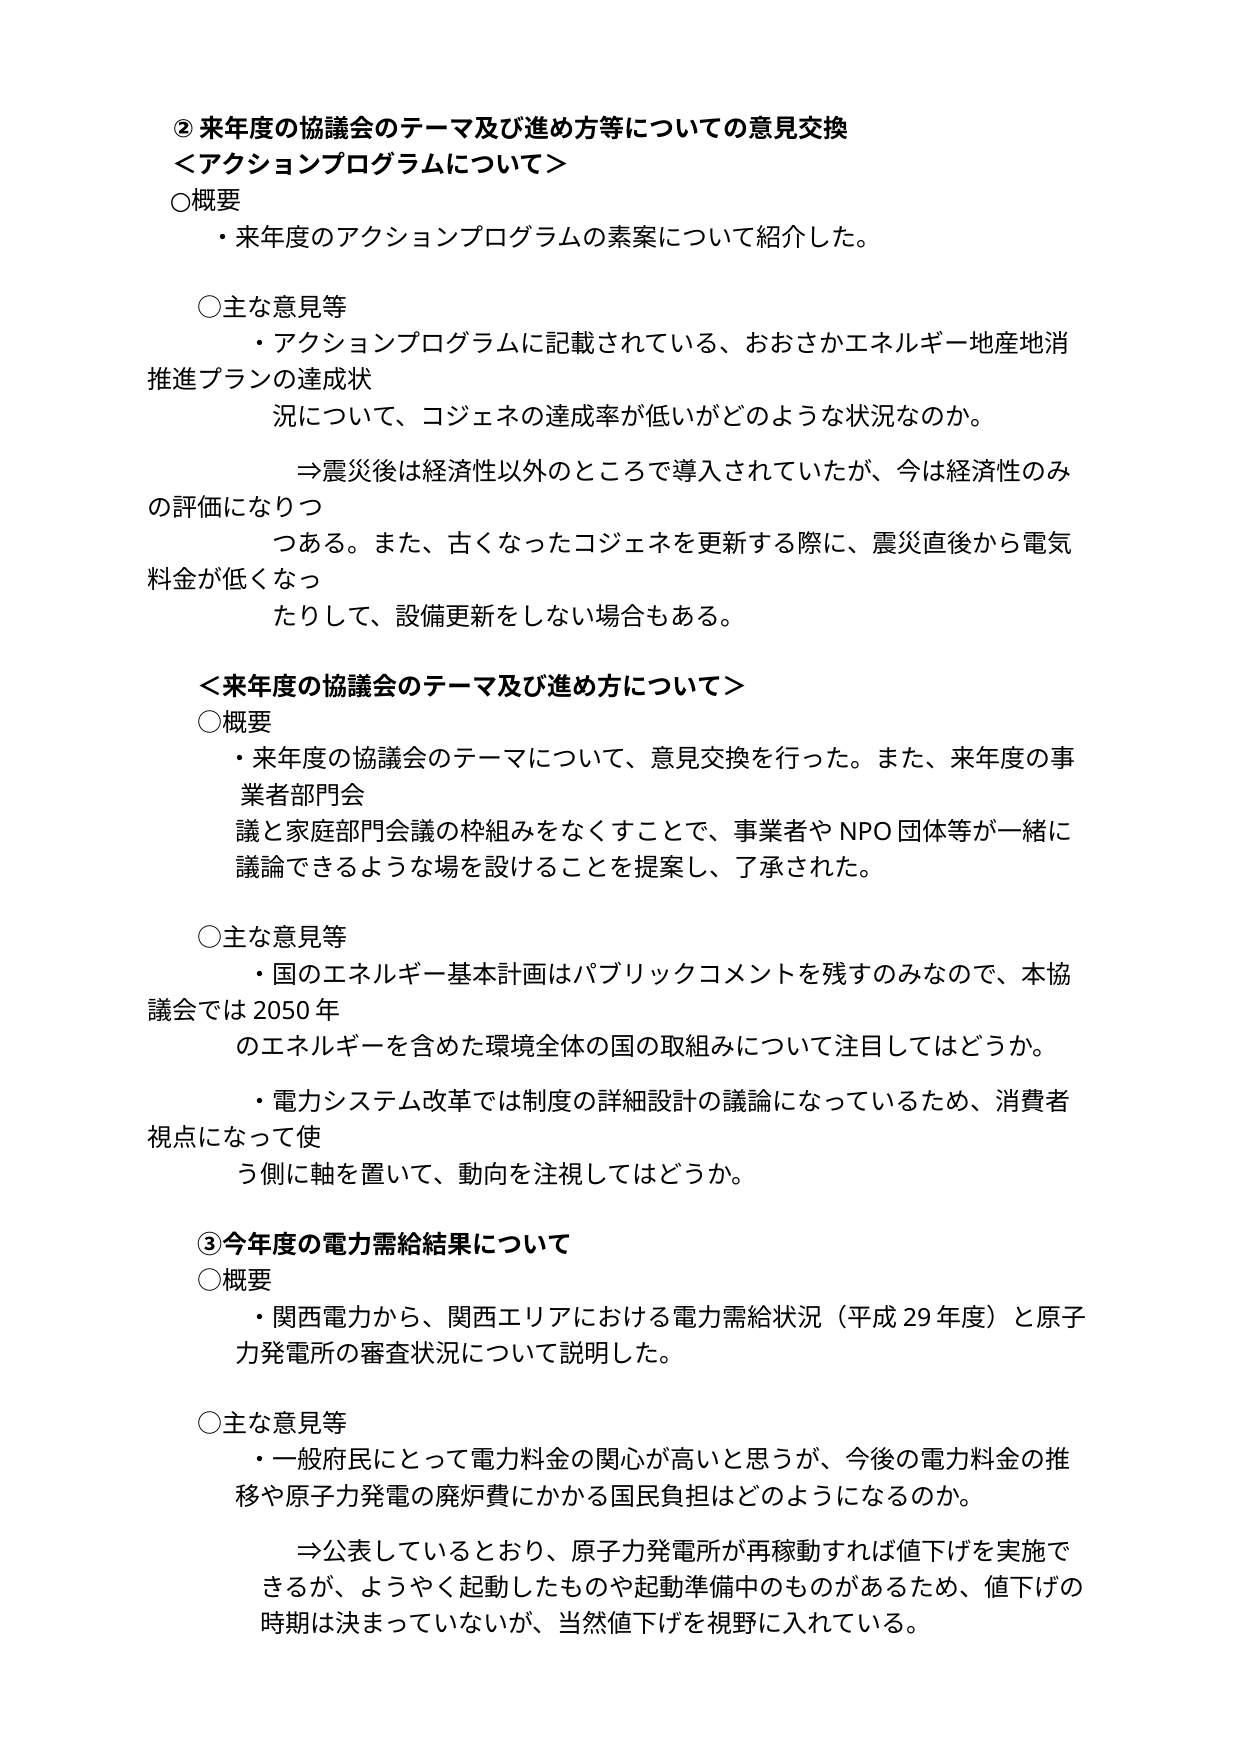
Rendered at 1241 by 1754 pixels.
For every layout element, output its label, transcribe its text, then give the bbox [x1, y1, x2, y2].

text ○概要 [148, 1261, 1092, 1297]
text ・国のエネルギー基本計画はパブリックコメントを残すのみなので、本協議会では2050年 [148, 954, 1092, 1027]
text ②来年度の協議会のテーマ及び進め方等についての意見交換 [148, 108, 1092, 144]
text たりして、設備更新をしない場合もある。 [148, 596, 1092, 632]
text つある。また、古くなったコジェネを更新する際に、震災直後から電気料金が低くなっ [148, 523, 1092, 596]
text ○主な意見等 [148, 918, 1092, 954]
text ○主な意見等 [148, 287, 1092, 323]
text ③今年度の電力需給結果について [148, 1224, 1092, 1261]
text ○主な意見等 [148, 1403, 1092, 1440]
text ○概要 [148, 703, 1092, 739]
text ⇒公表しているとおり、原子力発電所が再稼動すれば値下げを実施できるが、ようやく起動したものや起動準備中のものがあるため、値下げの時期は決まっていないが、当然値下げを視野に入れている。 [148, 1531, 1092, 1640]
text う側に軸を置いて、動向を注視してはどうか。 [148, 1154, 1092, 1190]
text ・関西電力から、関西エリアにおける電力需給状況（平成29年度）と原子力発電所の審査状況について説明した。 [148, 1297, 1092, 1369]
text ・一般府民にとって電力料金の関心が高いと思うが、今後の電力料金の推移や原子力発電の廃炉費にかかる国民負担はどのようになるのか。 [148, 1440, 1092, 1512]
text ＜アクションプログラムについて＞ [148, 144, 1092, 181]
text ・来年度のアクションプログラムの素案について紹介した。 [148, 217, 1092, 253]
text ○概要 [169, 181, 1092, 217]
text 況について、コジェネの達成率が低いがどのような状況なのか。 [148, 396, 1092, 432]
text ・アクションプログラムに記載されている、おおさかエネルギー地産地消推進プランの達成状 [148, 323, 1092, 396]
text ・来年度の協議会のテーマについて、意見交換を行った。また、来年度の事業者部門会 [202, 739, 1092, 811]
text ＜来年度の協議会のテーマ及び進め方について＞ [148, 666, 1092, 703]
text ⇒震災後は経済性以外のところで導入されていたが、今は経済性のみの評価になりつ [148, 451, 1092, 523]
text ・電力システム改革では制度の詳細設計の議論になっているため、消費者視点になって使 [148, 1082, 1092, 1154]
text 議と家庭部門会議の枠組みをなくすことで、事業者やNPO団体等が一緒に議論できるような場を設けることを提案し、了承された。 [235, 811, 1092, 884]
text のエネルギーを含めた環境全体の国の取組みについて注目してはどうか。 [148, 1027, 1092, 1063]
